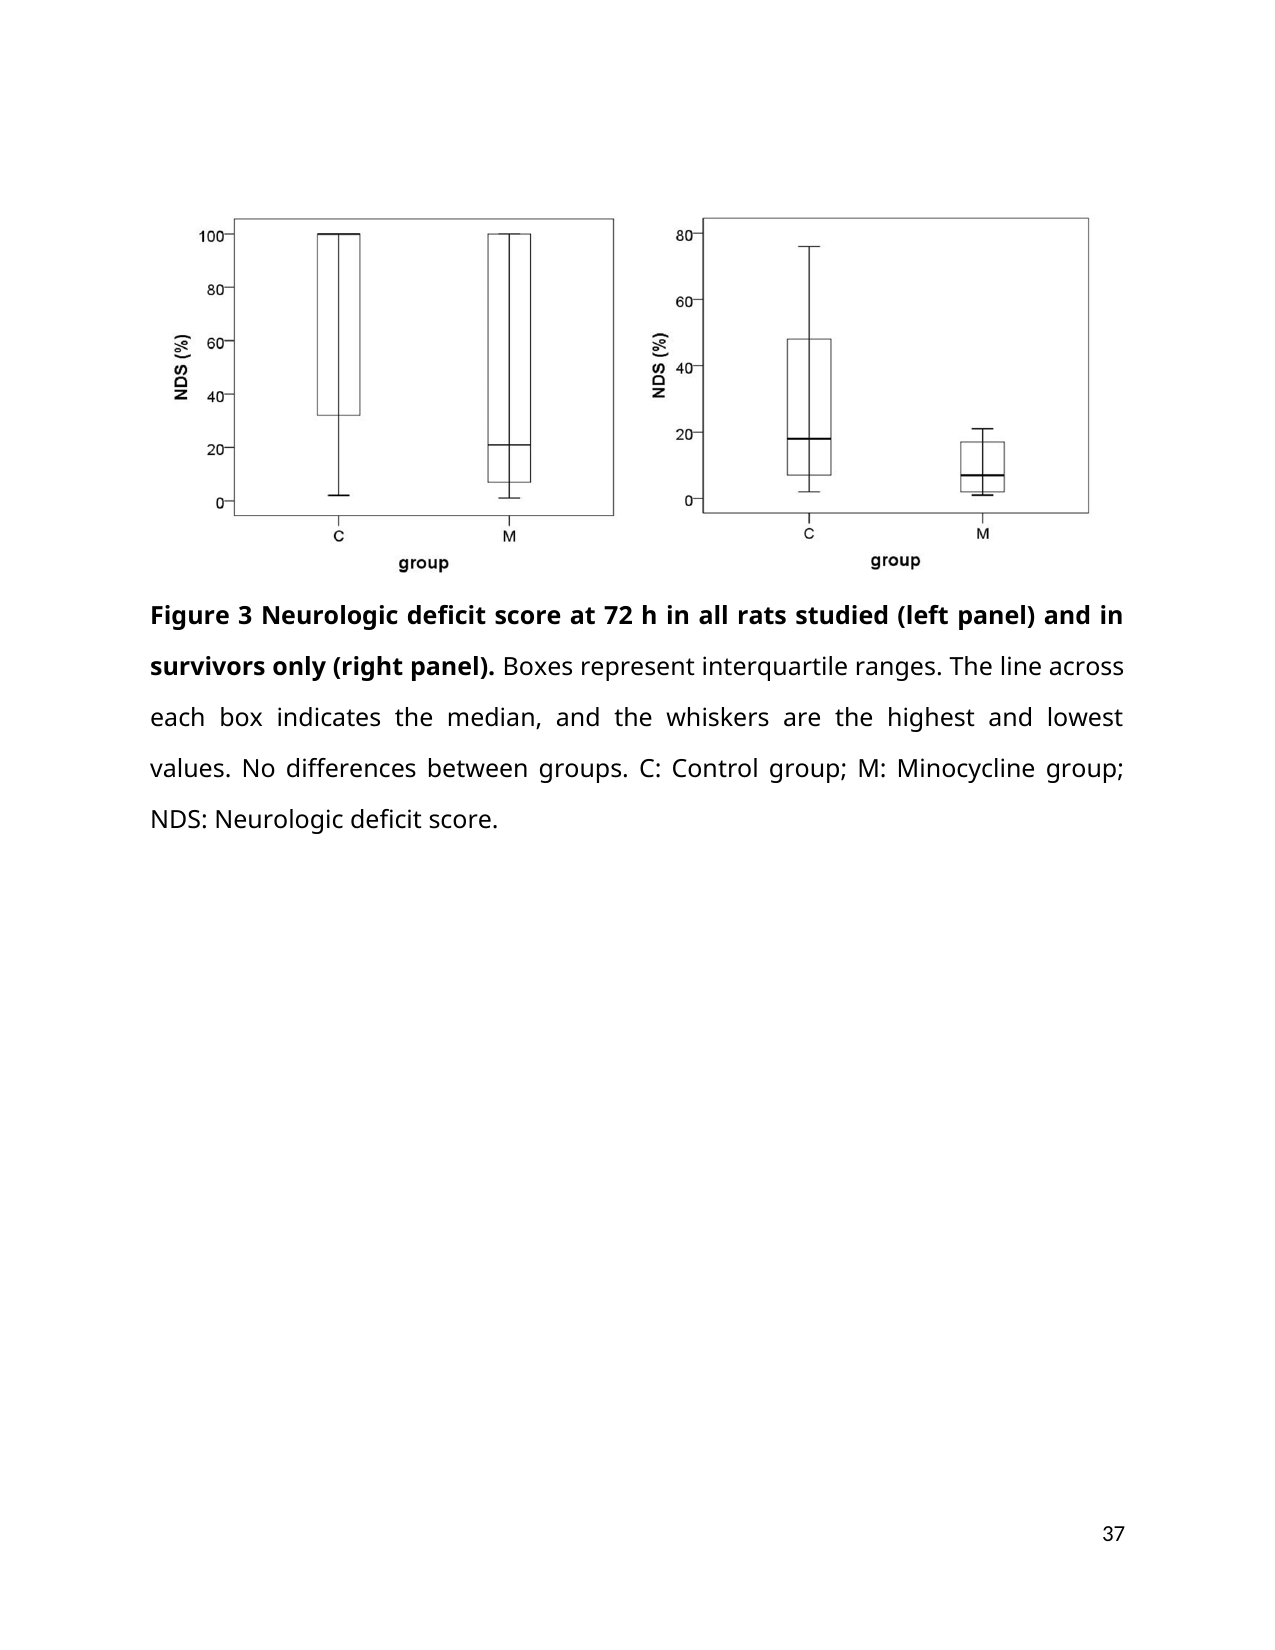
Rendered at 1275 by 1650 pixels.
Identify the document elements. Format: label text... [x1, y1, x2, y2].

text Figure 3 Neurologic deficit score at 72 h in all rats studied (left panel) and in survivors only (right panel). Boxes represent interquartile ranges. The line across each box indicates the median, and the whiskers are the highest and lowest values. No differences between groups. C: Control group; M: Minocycline group; NDS: Neurologic deficit score. [150, 598, 1125, 836]
picture [150, 201, 1125, 584]
